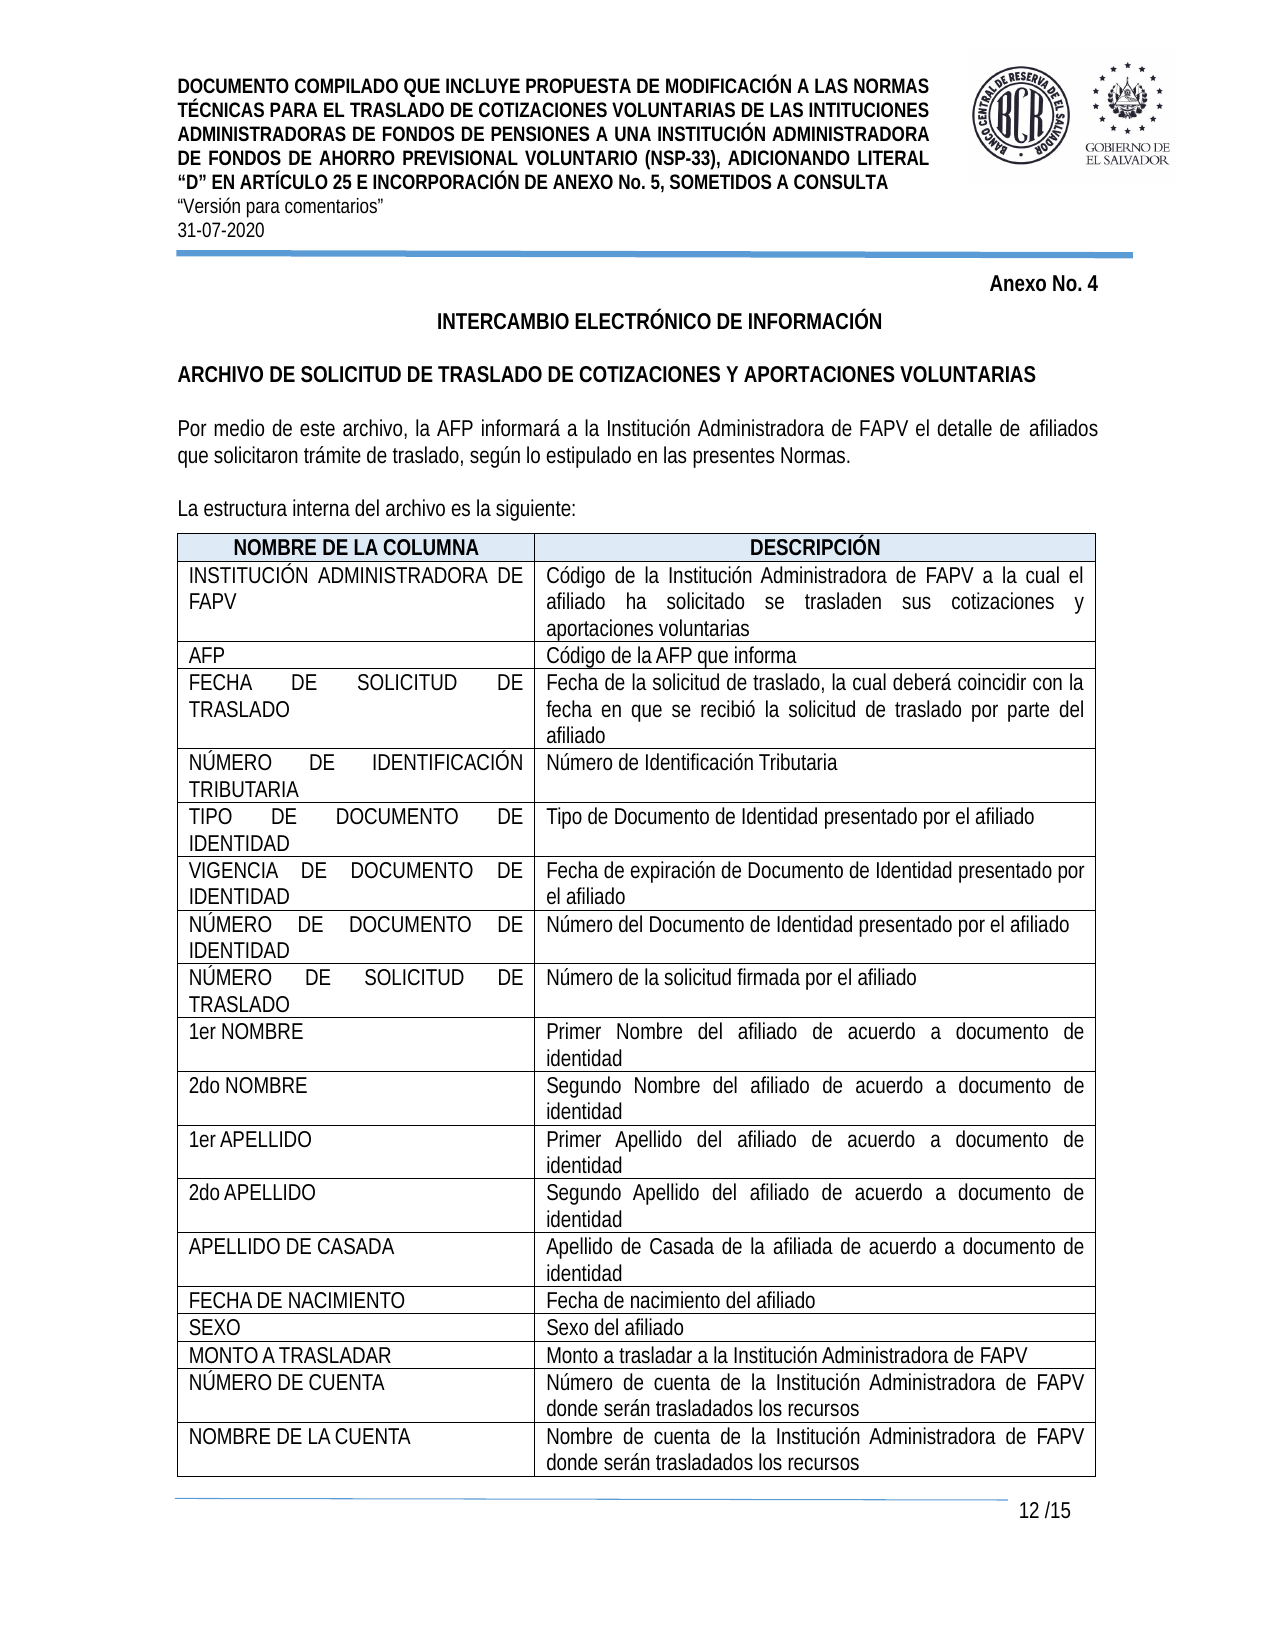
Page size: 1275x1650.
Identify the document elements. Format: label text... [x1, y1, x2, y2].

table_cell Tipo de Documento de Identidad presentado por el afiliado [535, 803, 1095, 856]
table_cell NÚMERO DE SOLICITUD DE TRASLADO [178, 964, 534, 1017]
table_cell NÚMERO DE DOCUMENTO DE IDENTIDAD [178, 911, 534, 963]
table_cell APELLIDO DE CASADA [178, 1233, 534, 1286]
text La estructura interna del archivo es la siguiente: [177, 494, 1098, 521]
table_cell Monto a trasladar a la Institución Administradora de FAPV [535, 1342, 1095, 1368]
table_cell NÚMERO DE CUENTA [178, 1369, 534, 1422]
picture [964, 44, 1177, 185]
table_cell 1er NOMBRE [178, 1018, 534, 1071]
table_cell AFP [178, 642, 534, 668]
text Por medio de este archivo, la AFP informará a la Institución Administradora de FAPV el detalle de afiliados que solicitaron trámite de traslado, según lo estipulado en las presentes Normas. [177, 415, 1098, 468]
table_cell Apellido de Casada de la afiliada de acuerdo a documento de identidad [535, 1233, 1095, 1286]
table_cell SEXO [178, 1314, 534, 1341]
table_cell FECHA DE SOLICITUD DE TRASLADO [178, 669, 534, 748]
table_cell VIGENCIA DE DOCUMENTO DE IDENTIDAD [178, 857, 534, 909]
table_cell Nombre de cuenta de la Institución Administradora de FAPV donde serán trasladados los recursos [535, 1423, 1095, 1476]
table_cell FECHA DE NACIMIENTO [178, 1287, 534, 1313]
table_cell Fecha de expiración de Documento de Identidad presentado por el afiliado [535, 857, 1095, 909]
table_header NOMBRE DE LA COLUMNA [178, 534, 534, 561]
table_cell Código de la Institución Administradora de FAPV a la cual el afiliado ha solicitado se trasladen sus cotizaciones y aportaciones voluntarias [535, 562, 1095, 641]
table_header DESCRIPCIÓN [535, 534, 1095, 561]
table_cell Segundo Nombre del afiliado de acuerdo a documento de identidad [535, 1072, 1095, 1124]
table_cell NÚMERO DE IDENTIFICACIÓN TRIBUTARIA [178, 749, 534, 802]
table_cell Número del Documento de Identidad presentado por el afiliado [535, 911, 1095, 963]
table_cell Primer Apellido del afiliado de acuerdo a documento de identidad [535, 1126, 1095, 1178]
table_cell 1er APELLIDO [178, 1126, 534, 1178]
table_cell Número de cuenta de la Institución Administradora de FAPV donde serán trasladados los recursos [535, 1369, 1095, 1422]
table_cell Sexo del afiliado [535, 1314, 1095, 1341]
table_cell Primer Nombre del afiliado de acuerdo a documento de identidad [535, 1018, 1095, 1071]
table_cell TIPO DE DOCUMENTO DE IDENTIDAD [178, 803, 534, 856]
table_cell Segundo Apellido del afiliado de acuerdo a documento de identidad [535, 1179, 1095, 1232]
table_cell NOMBRE DE LA CUENTA [178, 1423, 534, 1476]
table_cell Número de la solicitud firmada por el afiliado [535, 964, 1095, 1017]
table_cell 2do NOMBRE [178, 1072, 534, 1124]
table_cell Fecha de nacimiento del afiliado [535, 1287, 1095, 1313]
table_cell Código de la AFP que informa [535, 642, 1095, 668]
table_cell 2do APELLIDO [178, 1179, 534, 1232]
table_cell MONTO A TRASLADAR [178, 1342, 534, 1368]
table_cell INSTITUCIÓN ADMINISTRADORA DE FAPV [178, 562, 534, 641]
text ARCHIVO DE SOLICITUD DE TRASLADO DE COTIZACIONES Y APORTACIONES VOLUNTARIAS [177, 361, 1098, 387]
table_cell Número de Identificación Tributaria [535, 749, 1095, 802]
list INTERCAMBIO ELECTRÓNICO DE INFORMACIÓN [221, 308, 1098, 335]
table_cell Fecha de la solicitud de traslado, la cual deberá coincidir con la fecha en que se recibió la solicitud de traslado por parte del afiliado [535, 669, 1095, 748]
